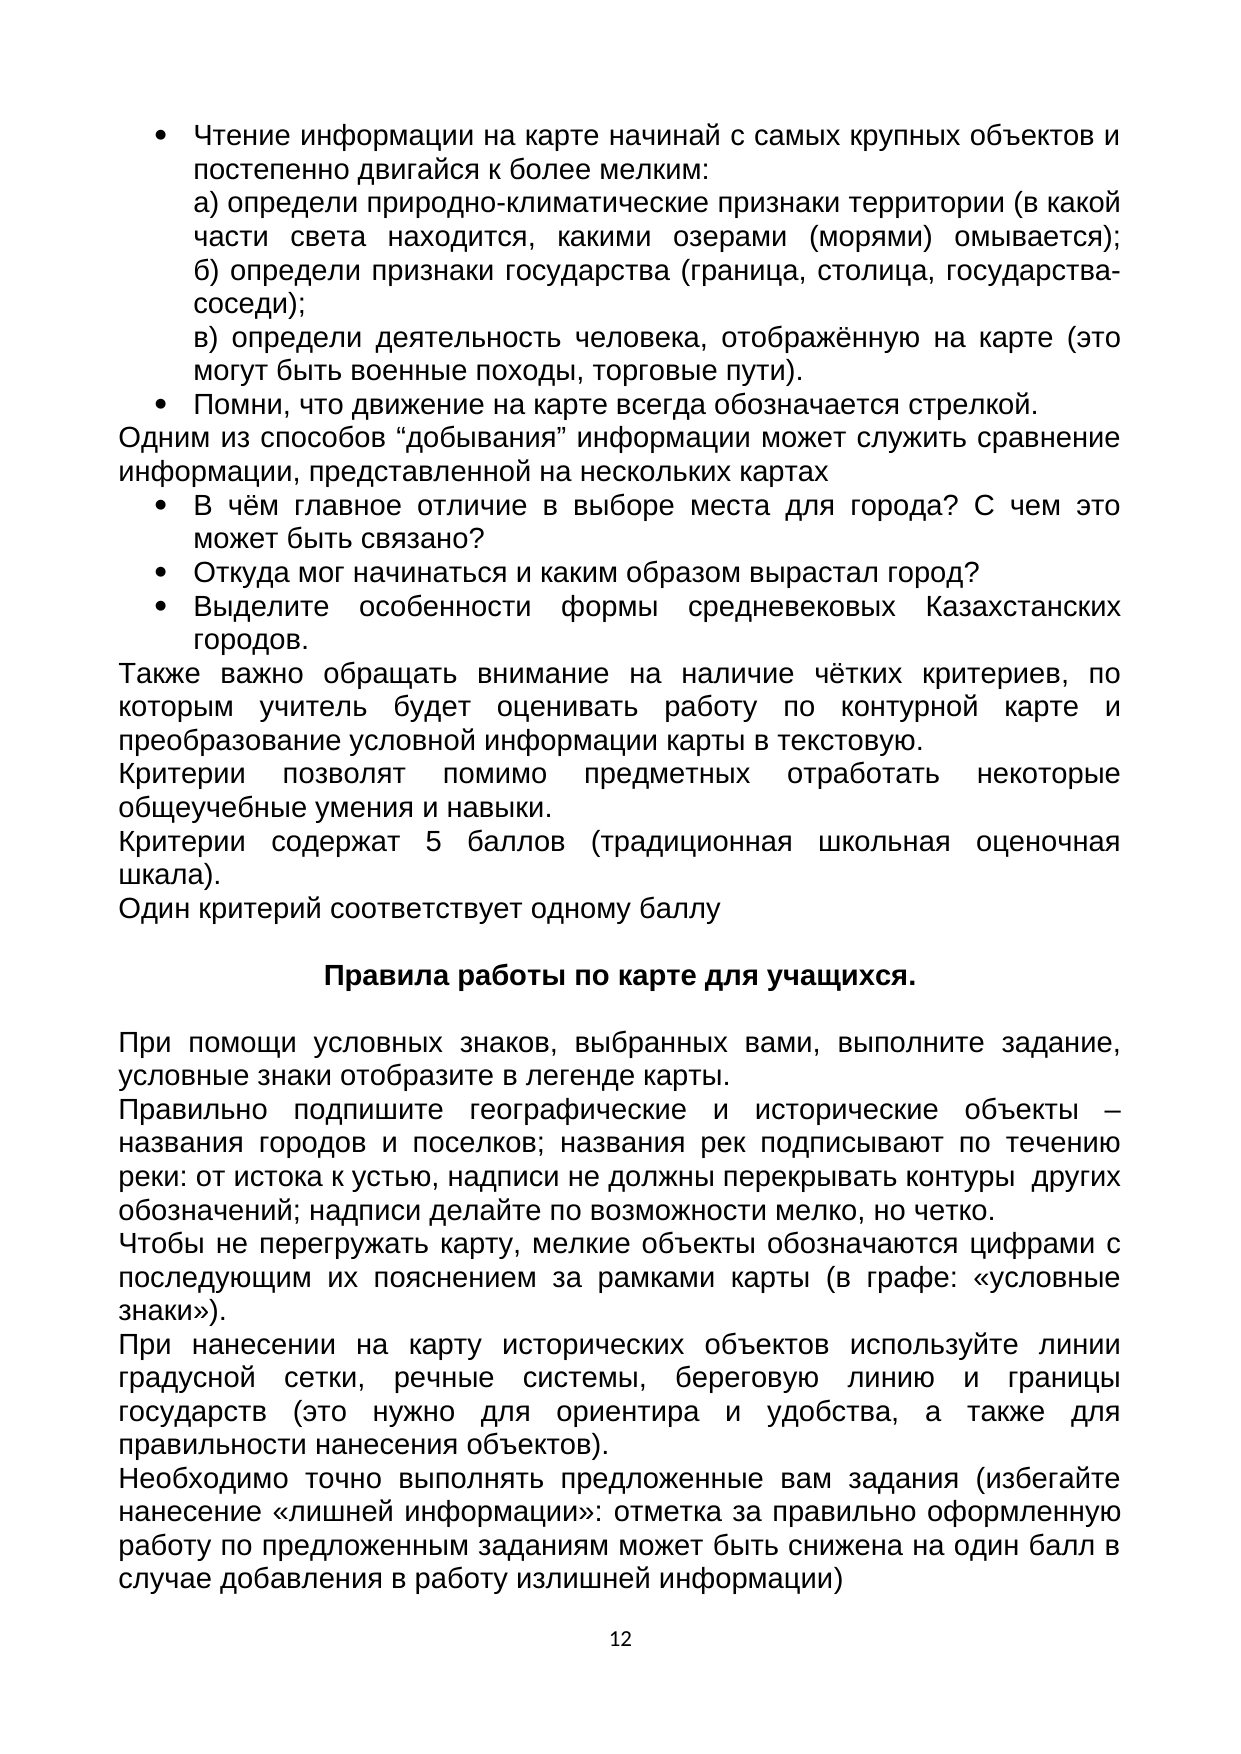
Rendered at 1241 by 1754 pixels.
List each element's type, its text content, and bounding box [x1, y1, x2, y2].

text а) определи природно-климатические признаки территории (в какой части света находится, какими озерами (морями) омывается); б) определи признаки государства (граница, столица, государства-соседи); в) определи деятельность человека, отображённую на карте (это могут быть военные походы, торговые пути). [193, 185, 1122, 387]
text Необходимо точно выполнять предложенные вам задания (избегайте нанесение «лишней информации»: отметка за правильно оформленную работу по предложенным заданиям может быть снижена на один балл в случае добавления в работу излишней информации) [118, 1461, 1122, 1595]
text Один критерий соответствует одному баллу [118, 891, 1122, 924]
text При нанесении на карту исторических объектов используйте линии градусной сетки, речные системы, береговую линию и границы государств (это нужно для ориентира и удобства, а также для правильности нанесения объектов). [118, 1327, 1122, 1461]
list Чтение информации на карте начинай с самых крупных объектов и постепенно двигайся к более мелким: [156, 118, 1122, 185]
text Критерии содержат 5 баллов (традиционная школьная оценочная шкала). [118, 823, 1122, 891]
text При помощи условных знаков, выбранных вами, выполните задание, условные знаки отобразите в легенде карты. [118, 1025, 1122, 1092]
list Выделите особенности формы средневековых Казахстанских городов. [156, 588, 1122, 656]
text Одним из способов “добывания” информации может служить сравнение информации, представленной на нескольких картах [118, 420, 1122, 487]
list В чём главное отличие в выборе места для города? С чем это может быть связано? [156, 487, 1122, 555]
text Правила работы по карте для учащихся. [118, 958, 1122, 991]
text Правильно подпишите географические и исторические объекты – названия городов и поселков; названия рек подписывают по течению реки: от истока к устью, надписи не должны перекрывать контуры других обозначений; надписи делайте по возможности мелко, но четко. [118, 1092, 1122, 1226]
list Откуда мог начинаться и каким образом вырастал город? [156, 555, 1122, 588]
text Также важно обращать внимание на наличие чётких критериев, по которым учитель будет оценивать работу по контурной карте и преобразование условной информации карты в текстовую. [118, 656, 1122, 756]
list Помни, что движение на карте всегда обозначается стрелкой. [156, 387, 1122, 420]
text Критерии позволят помимо предметных отработать некоторые общеучебные умения и навыки. [118, 756, 1122, 823]
text Чтобы не перегружать карту, мелкие объекты обозначаются цифрами с последующим их пояснением за рамками карты (в графе: «условные знаки»). [118, 1226, 1122, 1327]
